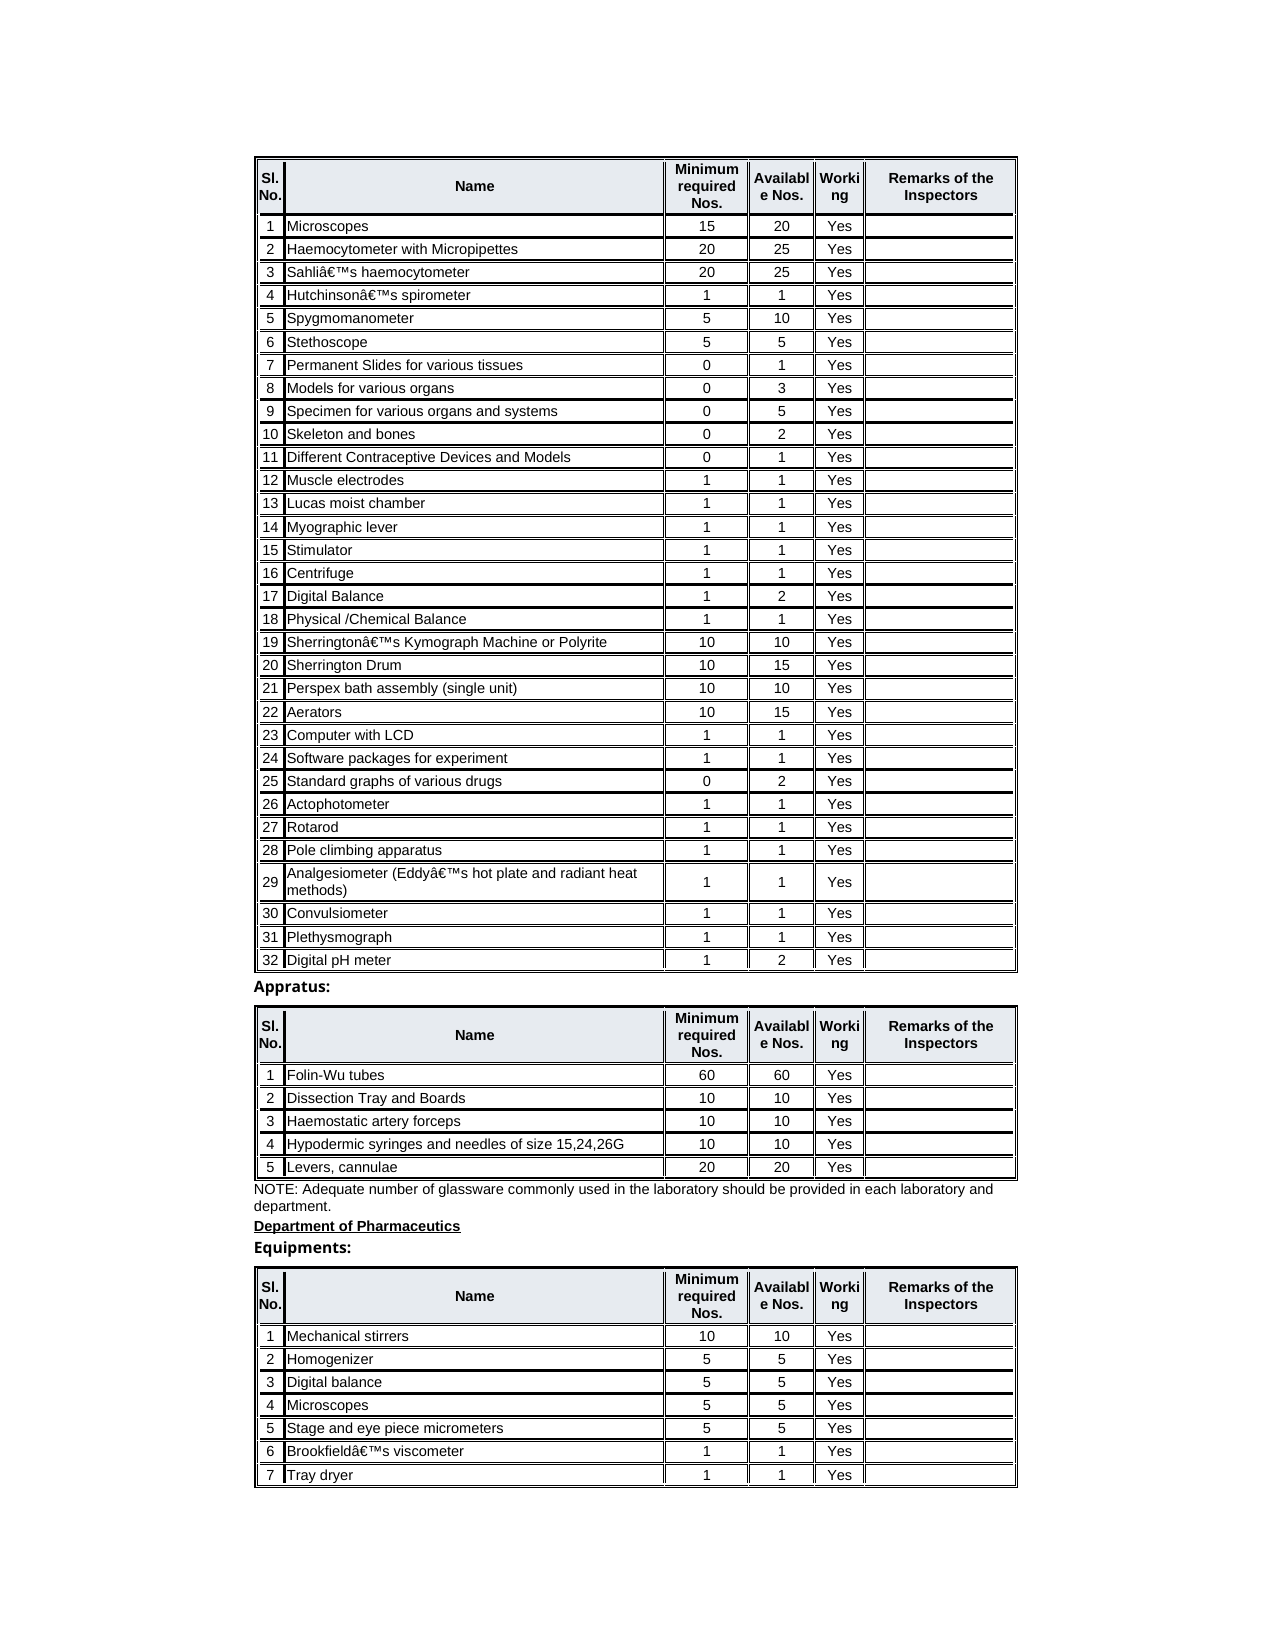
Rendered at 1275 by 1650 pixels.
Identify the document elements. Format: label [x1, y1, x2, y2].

table_cell [150, 150, 1125, 1500]
